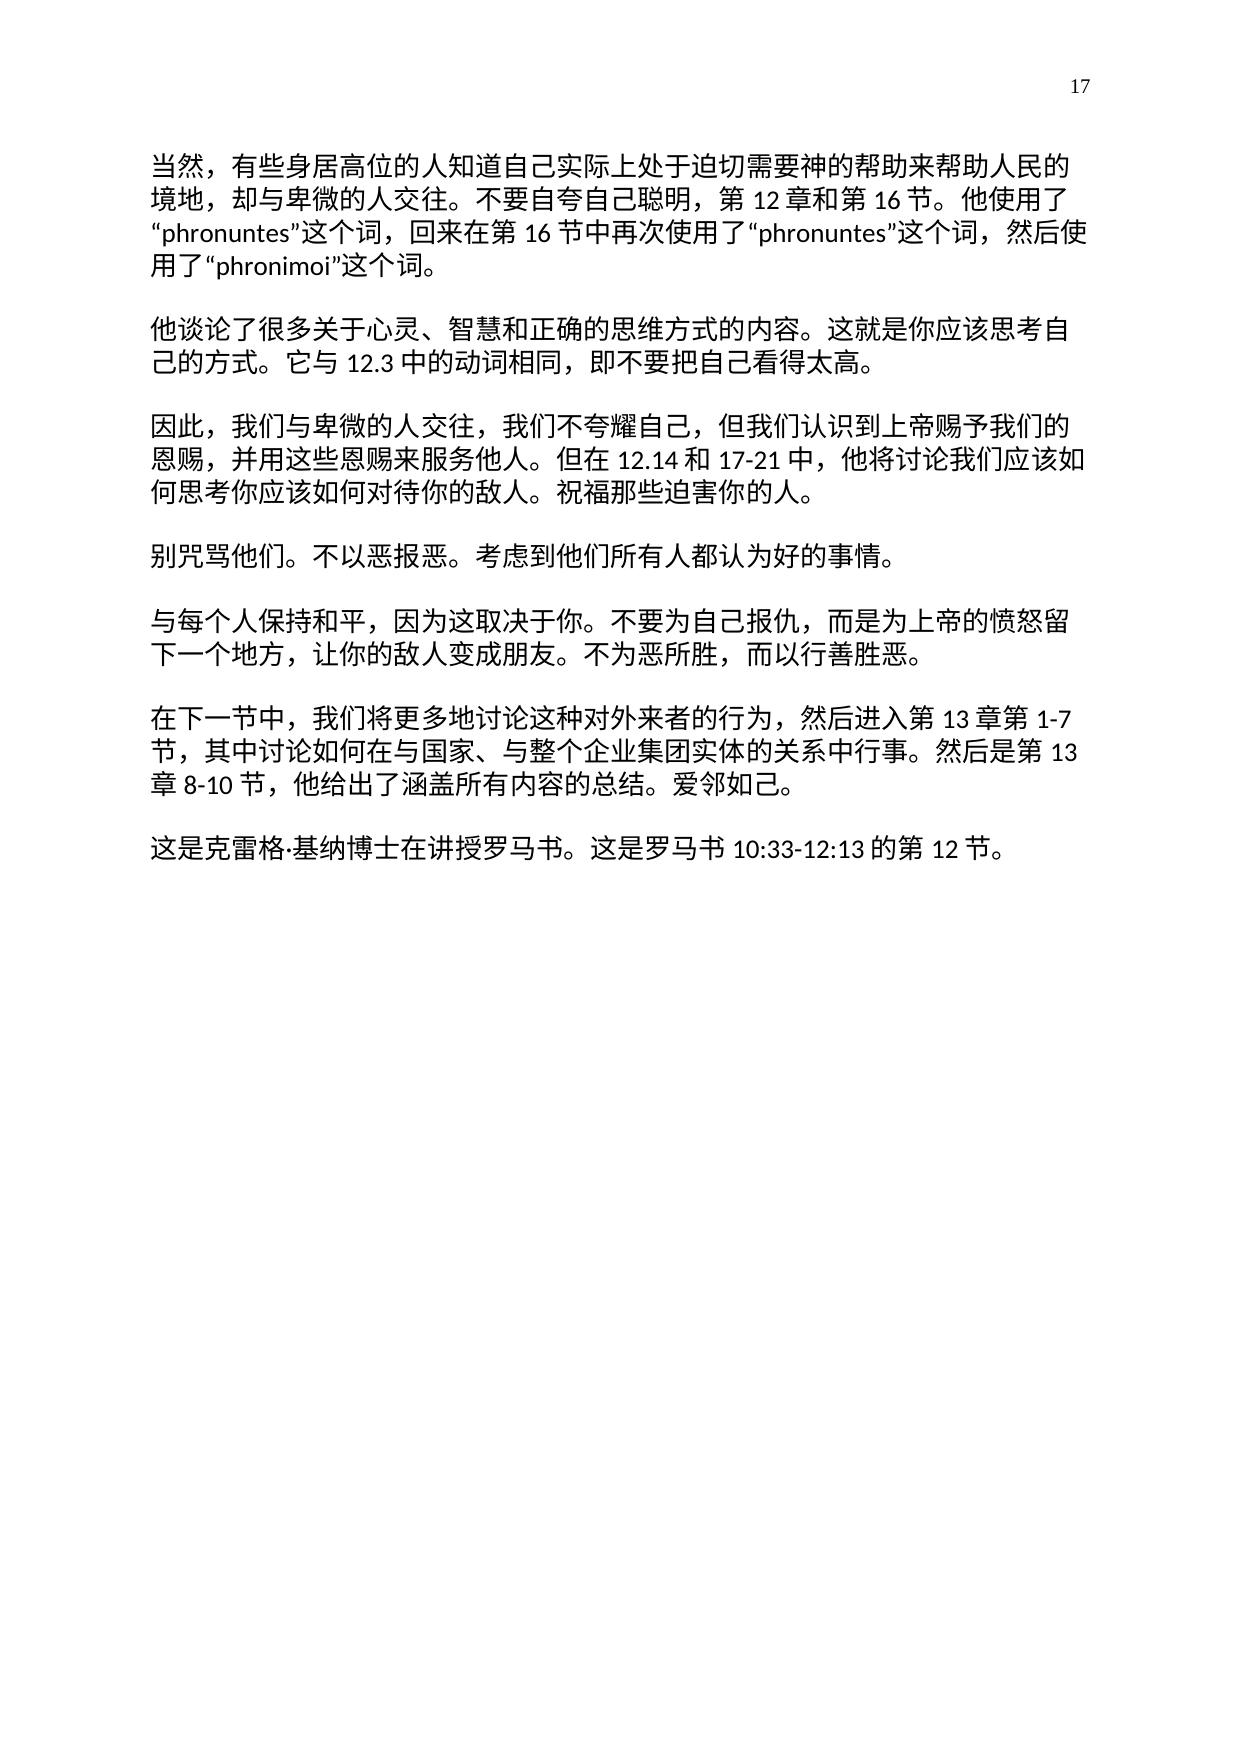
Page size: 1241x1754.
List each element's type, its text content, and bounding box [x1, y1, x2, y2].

text 与每个人保持和平，因为这取决于你。不要为自己报仇，而是为上帝的愤怒留下一个地方，让你的敌人变成朋友。不为恶所胜，而以行善胜恶。 [150, 605, 1090, 671]
text 当然，有些身居高位的人知道自己实际上处于迫切需要神的帮助来帮助人民的境地，却与卑微的人交往。不要自夸自己聪明，第 12 章和第 16 节。他使用了“phronuntes”这个词，回来在第 16 节中再次使用了“phronuntes”这个词，然后使用了“phronimoi”这个词。 [150, 150, 1090, 282]
text 别咒骂他们。不以恶报恶。考虑到他们所有人都认为好的事情。 [150, 541, 1090, 574]
text 他谈论了很多关于心灵、智慧和正确的思维方式的内容。这就是你应该思考自己的方式。它与 12.3 中的动词相同，即不要把自己看得太高。 [150, 313, 1090, 379]
text 这是克雷格·基纳博士在讲授罗马书。这是罗马书 10:33-12:13 的第 12 节。 [150, 832, 1090, 865]
text 在下一节中，我们将更多地讨论这种对外来者的行为，然后进入第 13 章第 1-7 节，其中讨论如何在与国家、与整个企业集团实体的关系中行事。然后是第 13 章 8-10 节，他给出了涵盖所有内容的总结。爱邻如己。 [150, 702, 1090, 801]
text 因此，我们与卑微的人交往，我们不夸耀自己，但我们认识到上帝赐予我们的恩赐，并用这些恩赐来服务他人。但在 12.14 和 17-21 中，他将讨论我们应该如何思考你应该如何对待你的敌人。祝福那些迫害你的人。 [150, 410, 1090, 509]
